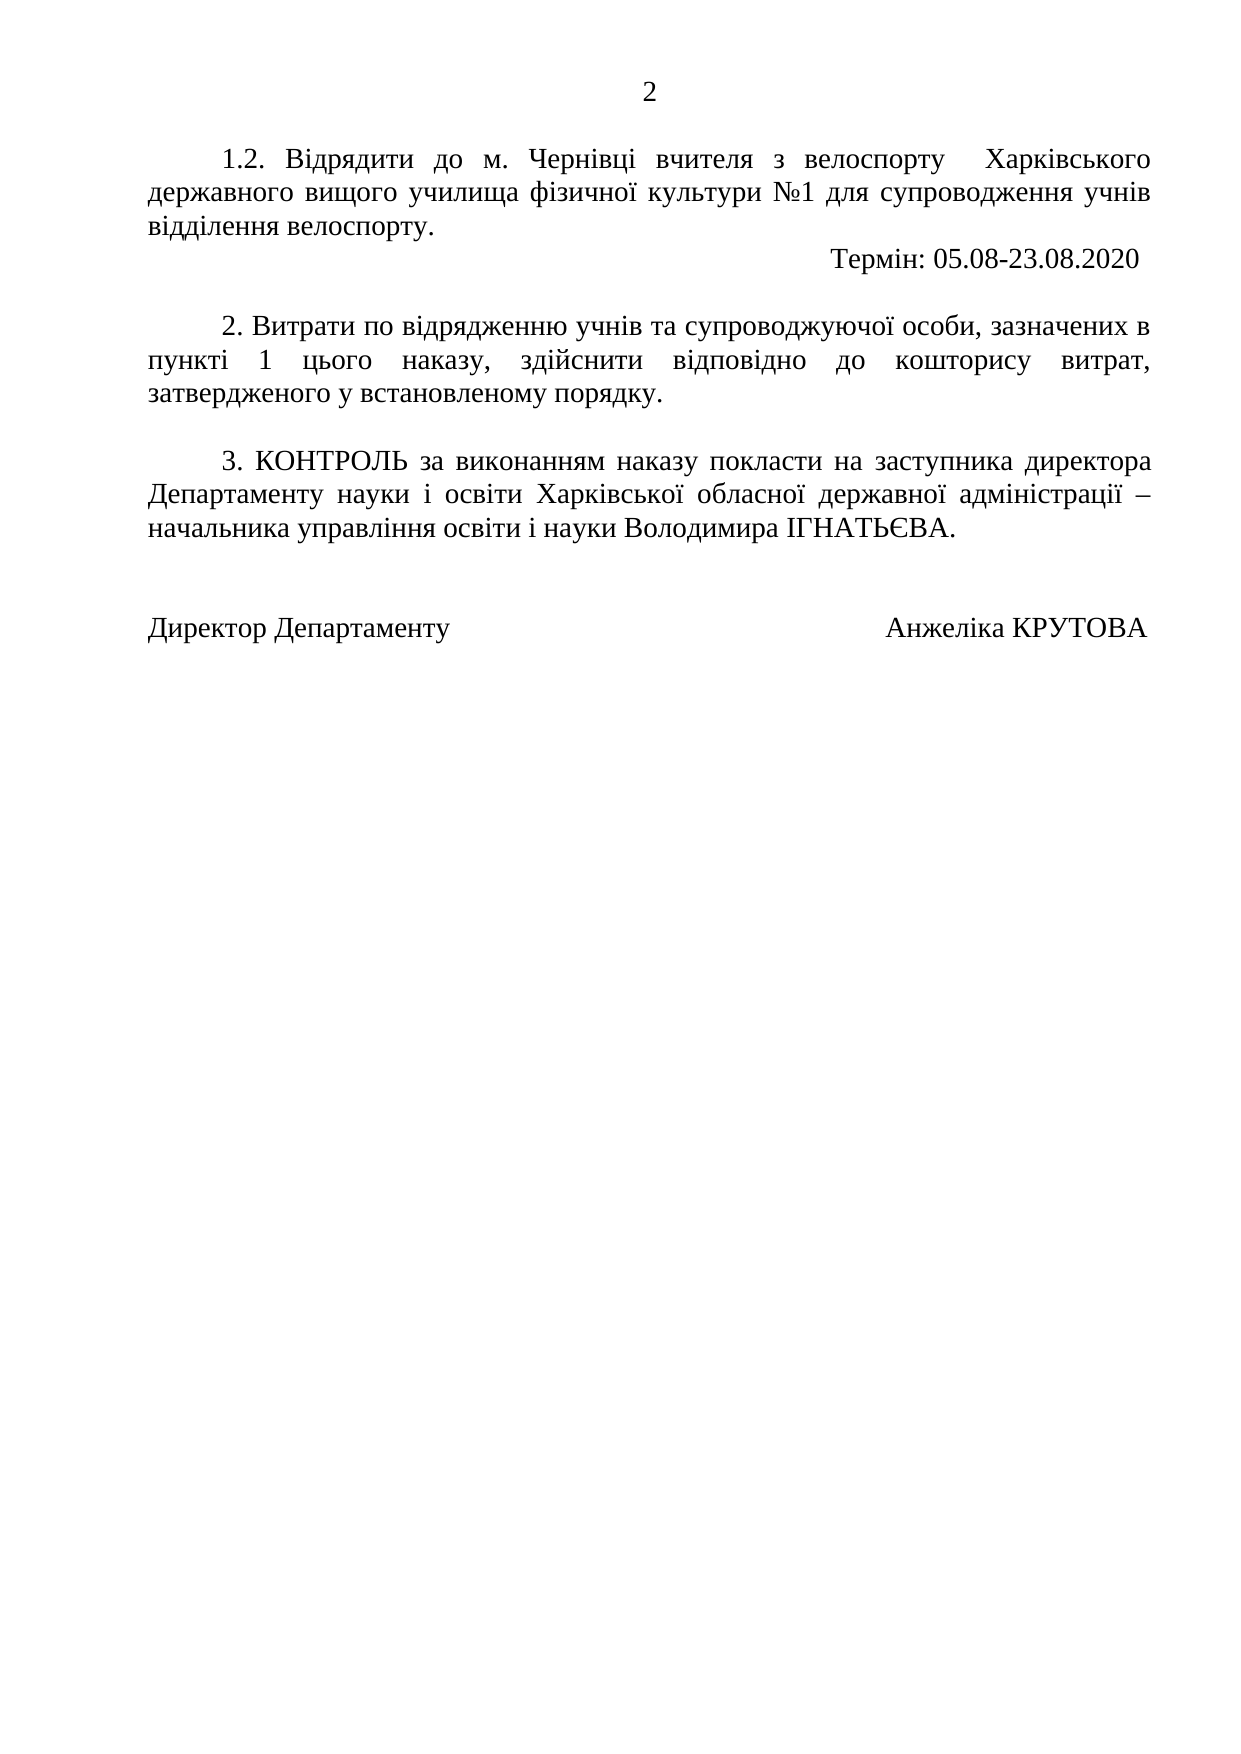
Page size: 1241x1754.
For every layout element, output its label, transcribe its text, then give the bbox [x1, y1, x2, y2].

text Директор Департаменту Анжеліка КРУТОВА [148, 610, 1152, 644]
text 2. Витрати по відрядженню учнів та супроводжуючої особи, зазначених в пункті 1 цього наказу, здійснити відповідно до кошторису витрат, затвердженого у встановленому порядку. [148, 308, 1152, 409]
text Термін: 05.08-23.08.2020 [148, 241, 1152, 275]
text 3. КОНТРОЛЬ за виконанням наказу покласти на заступника директора Департаменту науки і освіти Харківської обласної державної адміністрації – начальника управління освіти і науки Володимира ІГНАТЬЄВА. [148, 443, 1152, 543]
text 1.2. Відрядити до м. Чернівці вчителя з велоспорту Харківського державного вищого училища фізичної культури №1 для супроводження учнів відділення велоспорту. [148, 141, 1152, 241]
